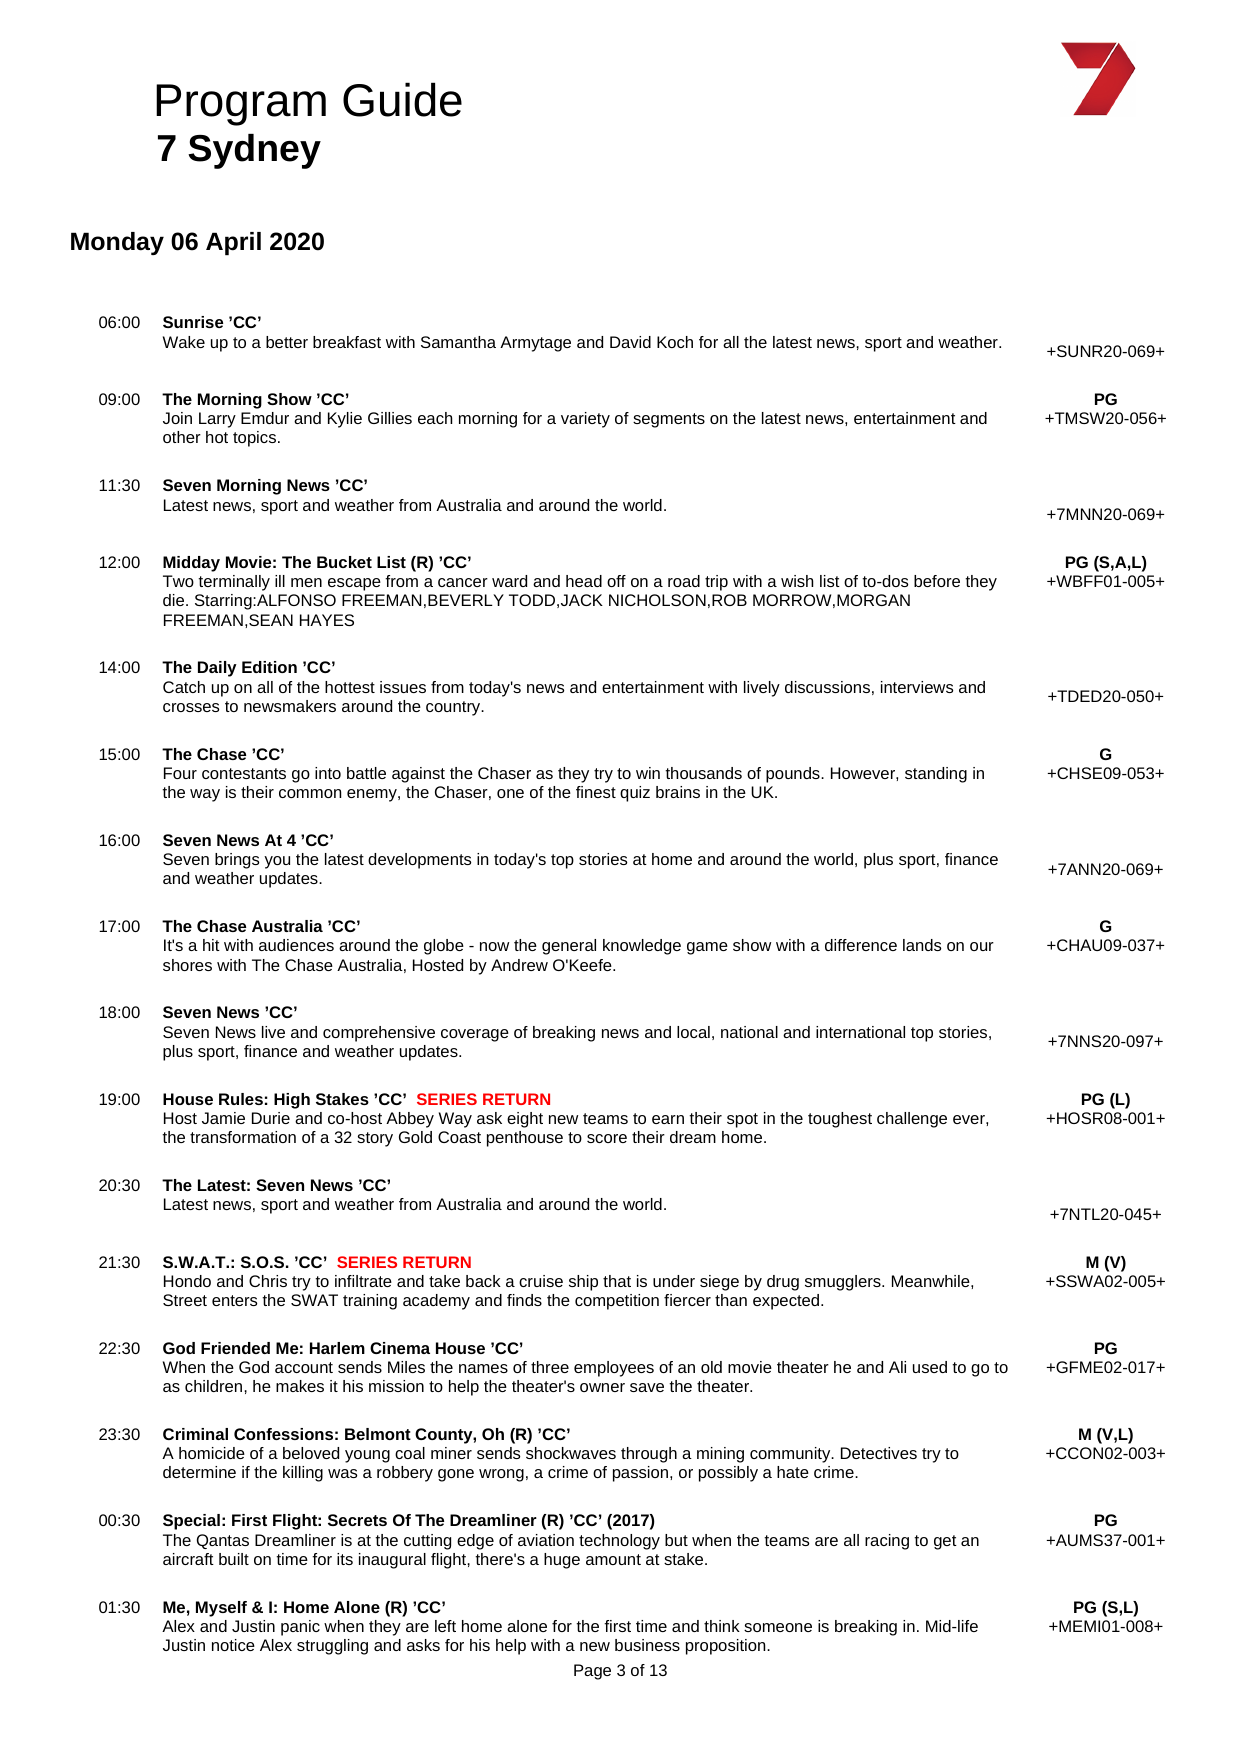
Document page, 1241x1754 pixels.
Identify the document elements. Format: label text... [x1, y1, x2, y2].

table_header PG (S,A,L) +WBFF01-005+ [1022, 553, 1189, 629]
picture [1059, 41, 1137, 117]
table_header 17:00 [51, 917, 151, 974]
table_header 12:00 [51, 553, 151, 629]
table_header 01:30 [51, 1598, 151, 1655]
text Monday 06 April 2020 [62, 227, 1178, 256]
table_header G +CHSE09-053+ [1022, 745, 1189, 802]
table_header Midday Movie: The Bucket List (R) ’CC’ Two terminally ill men escape from a cancer ward and head off on a road trip with a wish list of to-dos before they die. Starring:ALFONSO FREEMAN,BEVERLY TODD,JACK NICHOLSON,ROB MORROW,MORGAN FREEMAN,SEAN HAYES [151, 553, 1022, 629]
table_header PG (S,L) +MEMI01-008+ [1022, 1598, 1189, 1655]
table_header 14:00 [51, 658, 151, 716]
table_header G +CHAU09-037+ [1022, 917, 1189, 974]
table_header PG +TMSW20-056+ [1022, 390, 1189, 447]
table_header M (V) +SSWA02-005+ [1022, 1253, 1189, 1310]
table_header The Chase Australia ’CC’ It's a hit with audiences around the globe - now the general knowledge game show with a difference lands on our shores with The Chase Australia, Hosted by Andrew O'Keefe. [151, 917, 1022, 974]
table_header Seven Morning News ’CC’ Latest news, sport and weather from Australia and around the world. [151, 476, 1022, 524]
table_header +7MNN20-069+ [1022, 476, 1189, 524]
table_header House Rules: High Stakes ’CC’ SERIES RETURN Host Jamie Durie and co-host Abbey Way ask eight new teams to earn their spot in the toughest challenge ever, the transformation of a 32 story Gold Coast penthouse to score their dream home. [151, 1090, 1022, 1147]
table_header 16:00 [51, 831, 151, 888]
table_header 18:00 [51, 1003, 151, 1061]
table_header 20:30 [51, 1176, 151, 1224]
table_header Seven News ’CC’ Seven News live and comprehensive coverage of breaking news and local, national and international top stories, plus sport, finance and weather updates. [151, 1003, 1022, 1061]
table_header 19:00 [51, 1090, 151, 1147]
table_header The Latest: Seven News ’CC’ Latest news, sport and weather from Australia and around the world. [151, 1176, 1022, 1224]
table_header The Morning Show ’CC’ Join Larry Emdur and Kylie Gillies each morning for a variety of segments on the latest news, entertainment and other hot topics. [151, 390, 1022, 447]
table_header The Daily Edition ’CC’ Catch up on all of the hottest issues from today's news and entertainment with lively discussions, interviews and crosses to newsmakers around the country. [151, 658, 1022, 716]
table_header +7ANN20-069+ [1022, 831, 1189, 888]
table_header 15:00 [51, 745, 151, 802]
table_header Me, Myself & I: Home Alone (R) ’CC’ Alex and Justin panic when they are left home alone for the first time and think someone is breaking in. Mid-life Justin notice Alex struggling and asks for his help with a new business proposition. [151, 1598, 1022, 1655]
table_header The Chase ’CC’ Four contestants go into battle against the Chaser as they try to win thousands of pounds. However, standing in the way is their common enemy, the Chaser, one of the finest quiz brains in the UK. [151, 745, 1022, 802]
table_header 21:30 [51, 1253, 151, 1310]
table_header PG +GFME02-017+ [1022, 1339, 1189, 1396]
table_header Special: First Flight: Secrets Of The Dreamliner (R) ’CC’ (2017) The Qantas Dreamliner is at the cutting edge of aviation technology but when the teams are all racing to get an aircraft built on time for its inaugural flight, there's a huge amount at stake. [151, 1511, 1022, 1569]
table_header 00:30 [51, 1511, 151, 1569]
table_header 06:00 [51, 313, 151, 361]
table_header M (V,L) +CCON02-003+ [1022, 1425, 1189, 1482]
table_header PG +AUMS37-001+ [1022, 1511, 1189, 1569]
table_header 09:00 [51, 390, 151, 447]
table_header Seven News At 4 ’CC’ Seven brings you the latest developments in today's top stories at home and around the world, plus sport, finance and weather updates. [151, 831, 1022, 888]
table_header S.W.A.T.: S.O.S. ’CC’ SERIES RETURN Hondo and Chris try to infiltrate and take back a cruise ship that is under siege by drug smugglers. Meanwhile, Street enters the SWAT training academy and finds the competition fiercer than expected. [151, 1253, 1022, 1310]
table_header 11:30 [51, 476, 151, 524]
table_header Criminal Confessions: Belmont County, Oh (R) ’CC’ A homicide of a beloved young coal miner sends shockwaves through a mining community. Detectives try to determine if the killing was a robbery gone wrong, a crime of passion, or possibly a hate crime. [151, 1425, 1022, 1482]
table_header PG (L) +HOSR08-001+ [1022, 1090, 1189, 1147]
table_header +7NNS20-097+ [1022, 1003, 1189, 1061]
table_header 23:30 [51, 1425, 151, 1482]
table_header Sunrise ’CC’ Wake up to a better breakfast with Samantha Armytage and David Koch for all the latest news, sport and weather. [151, 313, 1022, 361]
table_header +7NTL20-045+ [1022, 1176, 1189, 1224]
table_header +TDED20-050+ [1022, 658, 1189, 716]
table_header +SUNR20-069+ [1022, 313, 1189, 361]
table_header 22:30 [51, 1339, 151, 1396]
table_header God Friended Me: Harlem Cinema House ’CC’ When the God account sends Miles the names of three employees of an old movie theater he and Ali used to go to as children, he makes it his mission to help the theater's owner save the theater. [151, 1339, 1022, 1396]
